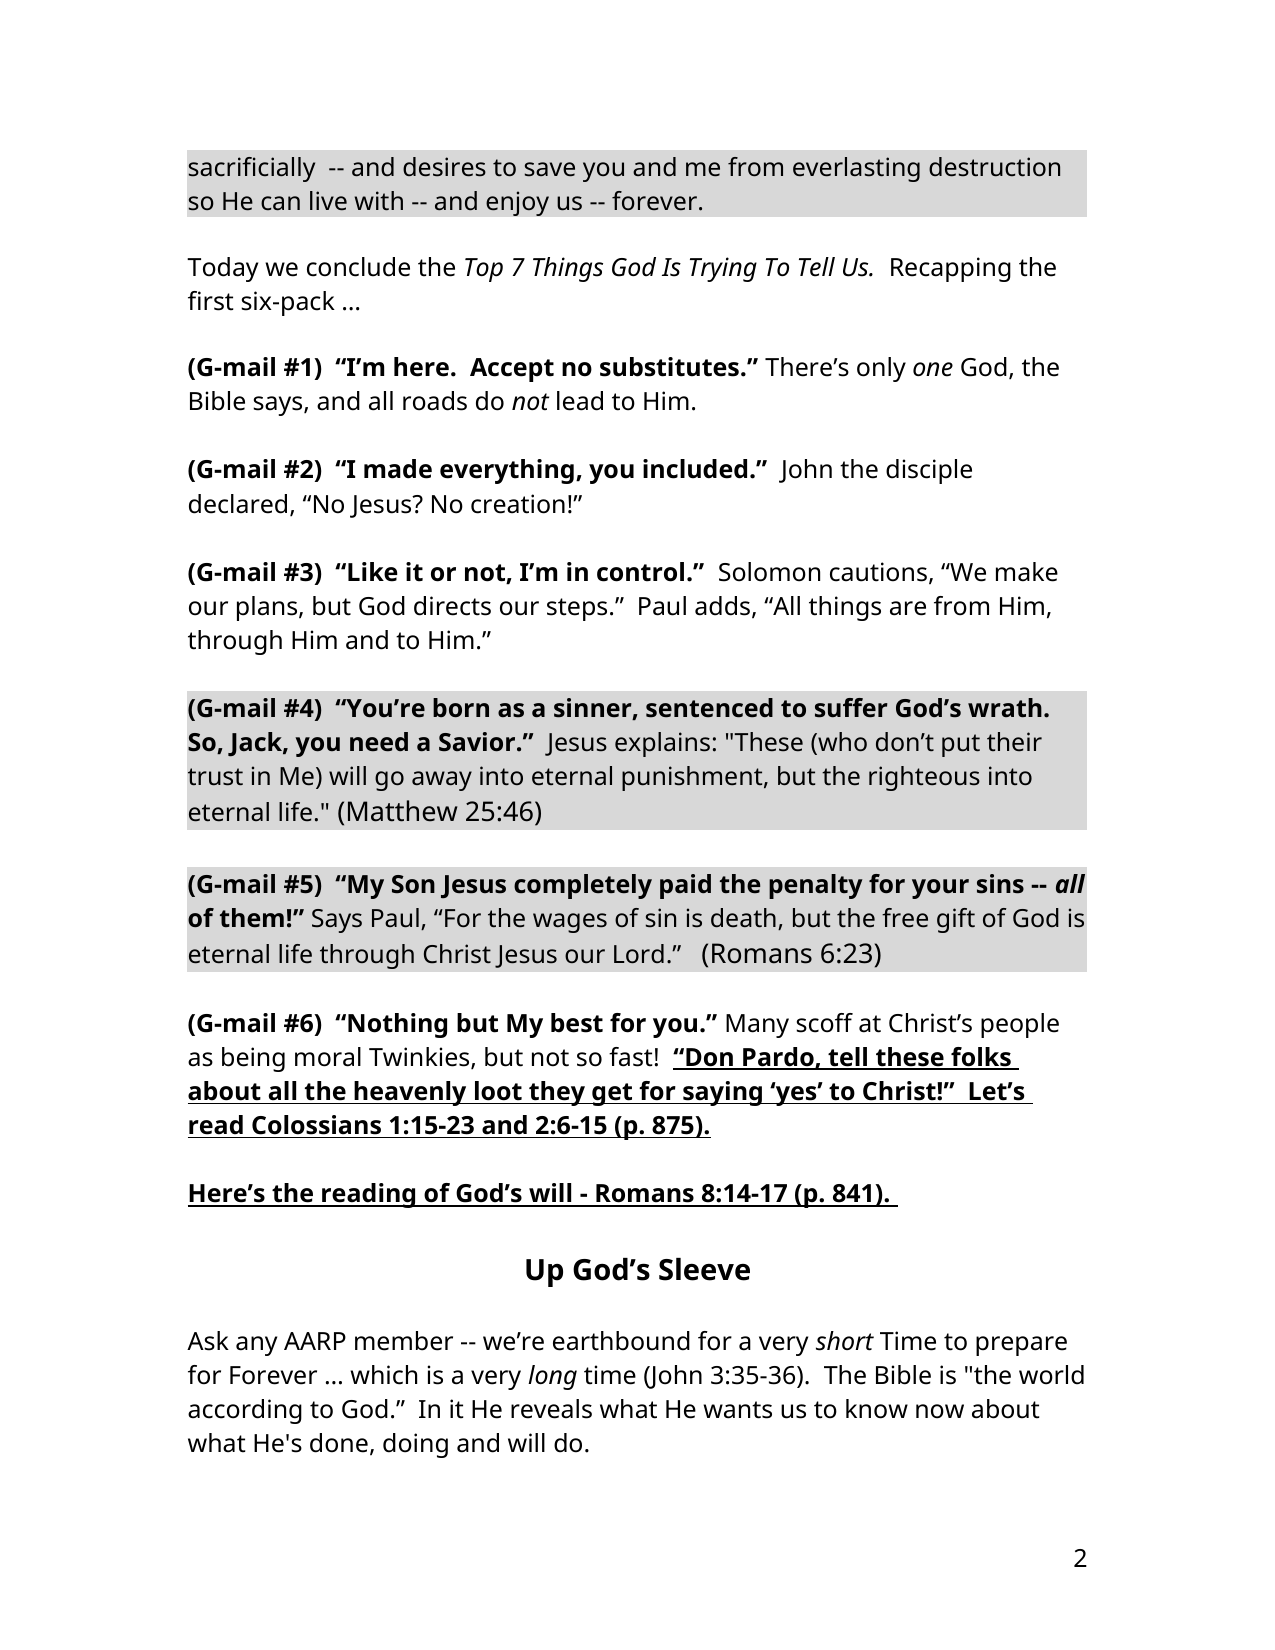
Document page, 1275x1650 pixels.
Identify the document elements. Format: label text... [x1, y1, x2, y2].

text (G-mail #4) “You’re born as a sinner, sentenced to suffer God’s wrath. So, Jack, you need a Savior.” Jesus explains: "These (who don’t put their trust in Me) will go away into eternal punishment, but the righteous into eternal life." (Matthew 25:46) [187, 691, 1087, 830]
text (G-mail #5) “My Son Jesus completely paid the penalty for your sins -- all of them!” Says Paul, “For the wages of sin is death, but the free gift of God is eternal life through Christ Jesus our Lord.” (Romans 6:23) [187, 867, 1087, 972]
text Up God’s Sleeve [187, 1250, 1087, 1289]
text (G-mail #1) “I’m here. Accept no substitutes.” There’s only one God, the Bible says, and all roads do not lead to Him. [187, 350, 1087, 418]
text Ask any AARP member -- we’re earthbound for a very short Time to prepare for Forever … which is a very long time (John 3:35-36). The Bible is "the world according to God.” In it He reveals what He wants us to know now about what He's done, doing and will do. [187, 1323, 1087, 1460]
text Today we conclude the Top 7 Things God Is Trying To Tell Us. Recapping the first six-pack … [187, 250, 1087, 317]
text Here’s the reading of God’s will - Romans 8:14-17 (p. 841). [187, 1176, 1087, 1210]
text (G-mail #3) “Like it or not, I’m in control.” Solomon cautions, “We make our plans, but God directs our steps.” Paul adds, “All things are from Him, through Him and to Him.” [187, 554, 1087, 657]
text (G-mail #2) “I made everything, you included.” John the disciple declared, “No Jesus? No creation!” [187, 452, 1087, 520]
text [187, 150, 1087, 217]
text (G-mail #6) “Nothing but My best for you.” Many scoff at Christ’s people as being moral Twinkies, but not so fast! “Don Pardo, tell these folks about all the heavenly loot they get for saying ‘yes’ to Christ!” Let’s read Colossians 1:15-23 and 2:6-15 (p. 875). [187, 1006, 1087, 1142]
